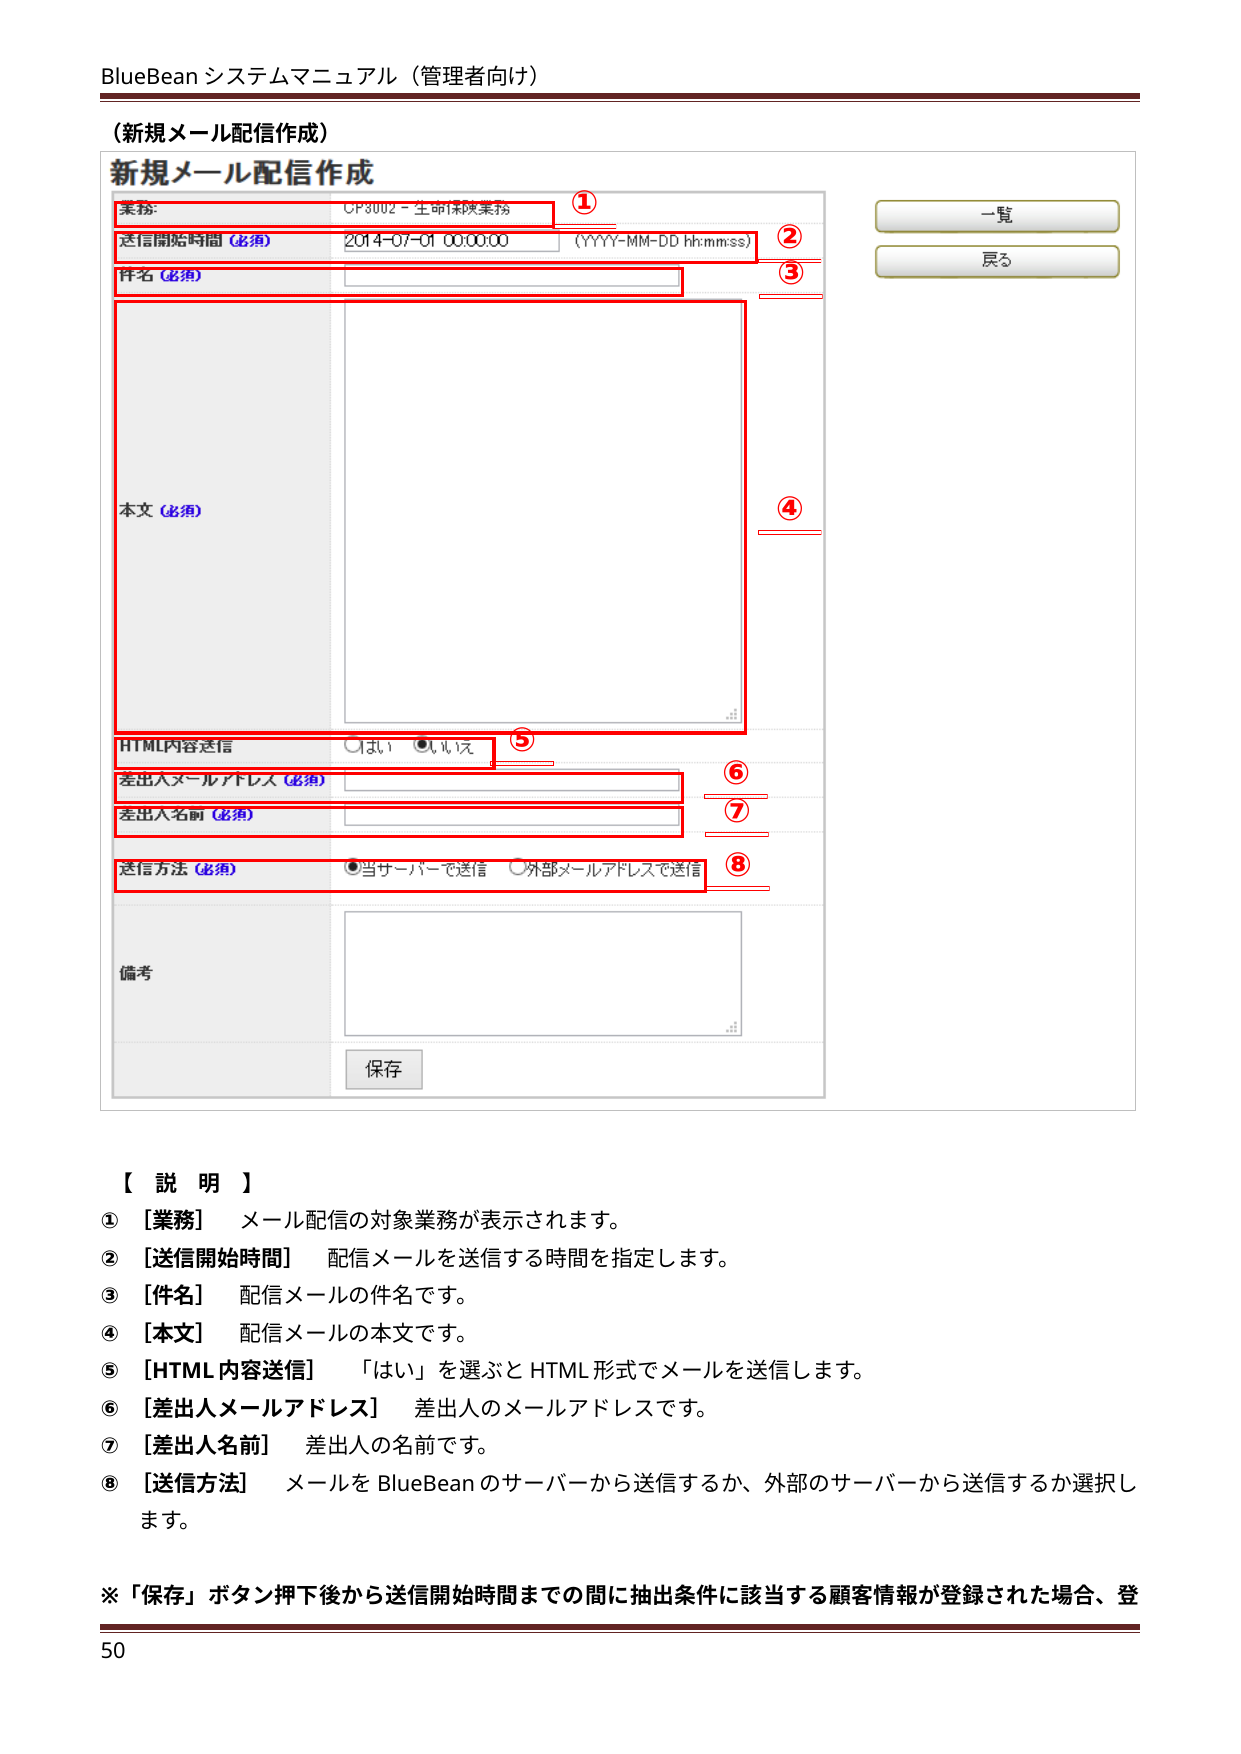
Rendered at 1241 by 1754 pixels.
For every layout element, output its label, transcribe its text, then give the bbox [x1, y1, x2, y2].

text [100, 1576, 1140, 1613]
list ［件名］ 配信メールの件名です。 [100, 1276, 1140, 1313]
list ［送信開始時間］ 配信メールを送信する時間を指定します。 [100, 1238, 1140, 1276]
picture [101, 152, 1135, 1110]
list ［差出人名前］ 差出人の名前です。 [100, 1426, 1140, 1463]
list ［HTML内容送信］ 「はい」を選ぶとHTML形式でメールを送信します。 [100, 1351, 1140, 1388]
list ［本文］ 配信メールの本文です。 [100, 1313, 1140, 1351]
list ［業務］ メール配信の対象業務が表示されます。 [100, 1201, 1140, 1238]
text （新規メール配信作成） [100, 113, 1140, 151]
text 【 説 明 】 [111, 1163, 1140, 1201]
list ［差出人メールアドレス］ 差出人のメールアドレスです。 [100, 1388, 1140, 1426]
list ［送信方法］ メールをBlueBeanのサーバーから送信するか、外部のサーバーから送信するか選択します。 [100, 1463, 1140, 1538]
